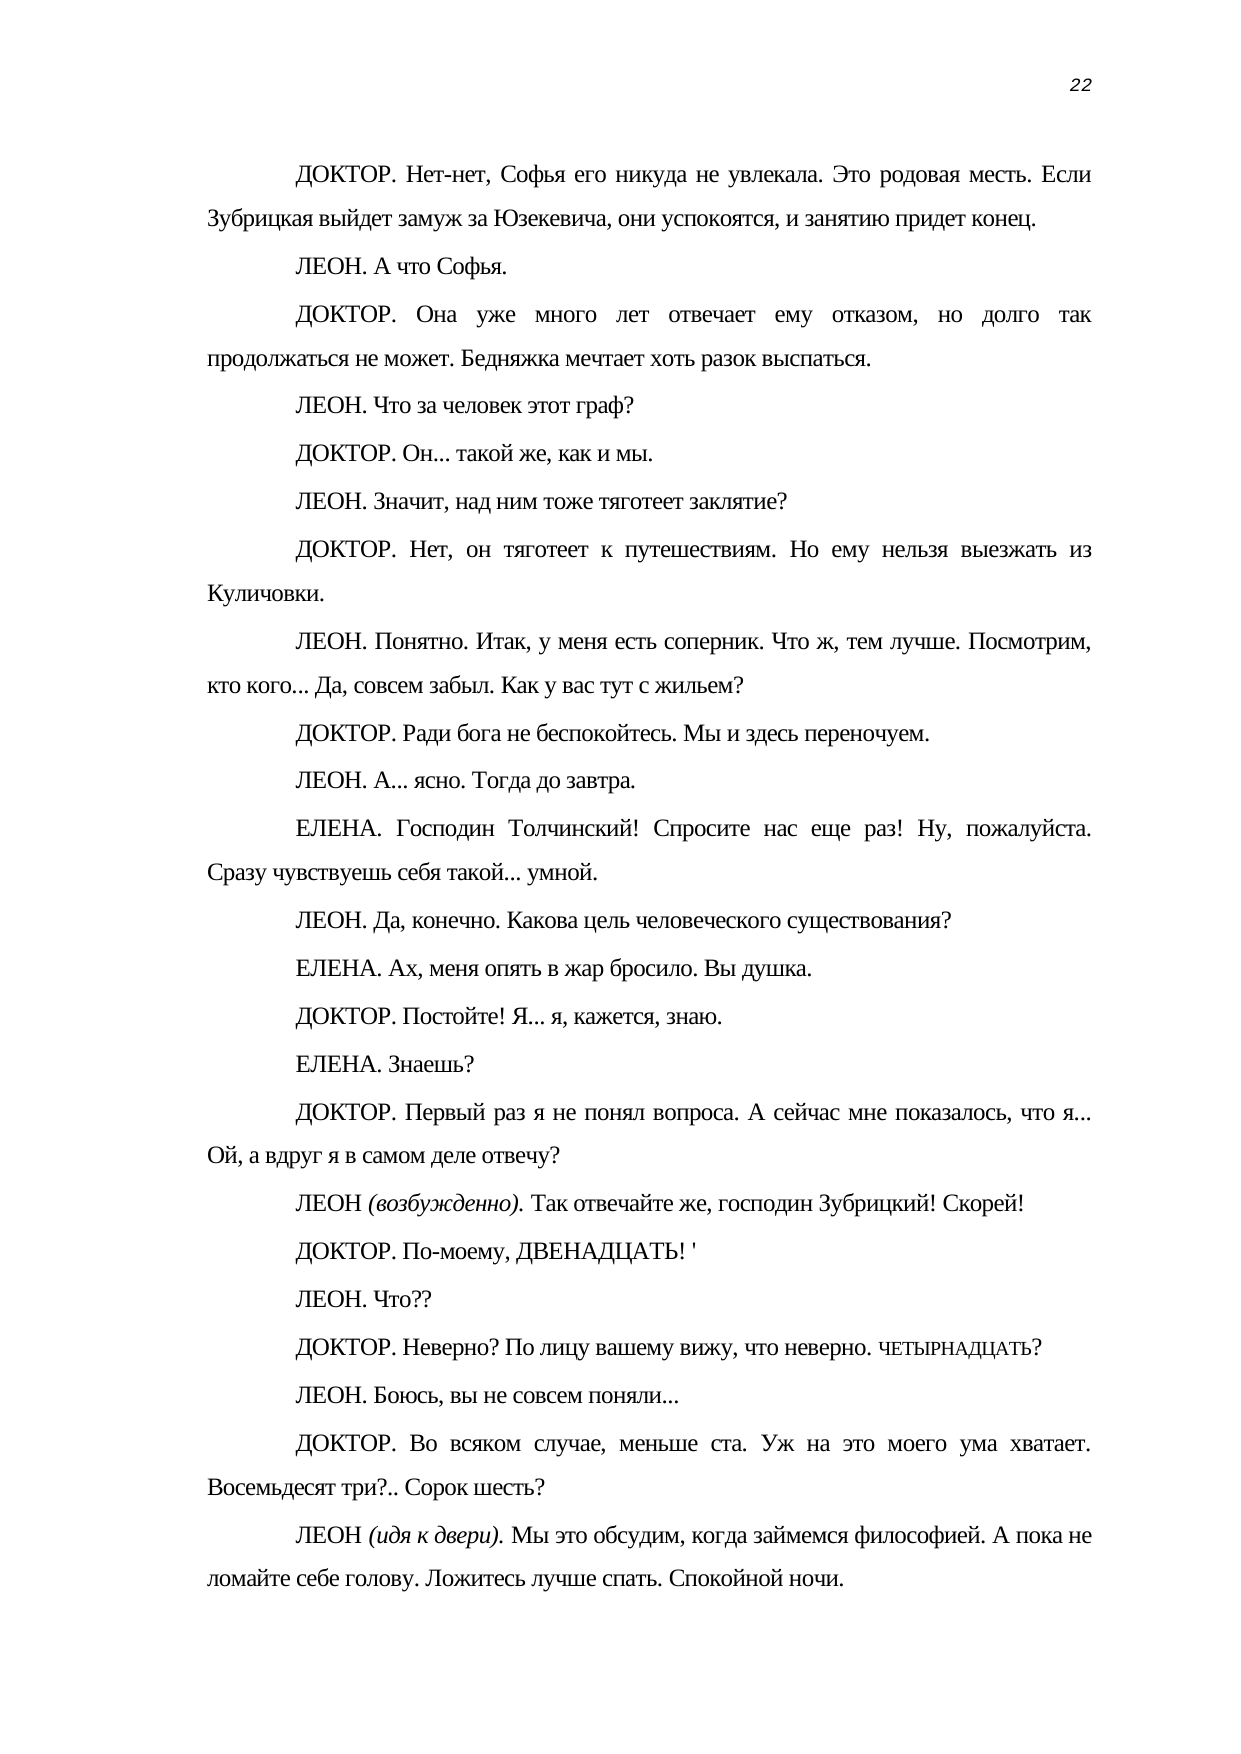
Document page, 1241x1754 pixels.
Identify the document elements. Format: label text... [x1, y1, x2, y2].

text ЛЕОН. Значит, над ним тоже тяготеет заклятие? [207, 475, 1092, 518]
text ЛЕОН. Боюсь, вы не совсем поняли... [207, 1368, 1092, 1412]
text ЕЛЕНА. Знаешь? [207, 1037, 1092, 1081]
text ДОКТОР. Во всяком случае, меньше ста. Уж на это моего ума хватает. Восемьдесят три?.. Сорок шесть? [207, 1416, 1092, 1504]
text ЛЕОН. Да, конечно. Какова цель человеческого существования? [207, 893, 1092, 937]
text ЛЕОН. Что за человек этот граф? [207, 379, 1092, 423]
text ДОКТОР. По-моему, ДВЕНАДЦАТЬ! ' [207, 1225, 1092, 1268]
text ДОКТОР. Неверно? По лицу вашему вижу, что неверно. четырнадцать? [207, 1321, 1092, 1364]
text ДОКТОР. Она уже много лет отвечает ему отказом, но долго так продолжаться не может. Бедняжка мечтает хоть разок выспаться. [207, 287, 1092, 375]
text ЕЛЕНА. Ах, меня опять в жар бросило. Вы душка. [207, 941, 1092, 985]
text ЛЕОН. Что?? [207, 1273, 1092, 1316]
text ДОКТОР. Он... такой же, как и мы. [207, 427, 1092, 471]
text ЛЕОН. А что Софья. [207, 239, 1092, 283]
text ЛЕОН. А... ясно. Тогда до завтра. [207, 754, 1092, 798]
text ДОКТОР. Нет, он тяготеет к путешествиям. Но ему нельзя выезжать из Куличовки. [207, 523, 1092, 610]
text ДОКТОР. Нет-нет, Софья его никуда не увлекала. Это родовая месть. Если Зубрицкая выйдет замуж за Юзекевича, они успокоятся, и занятию придет конец. [207, 148, 1092, 235]
text ДОКТОР. Первый раз я не понял вопроса. А сейчас мне показалось, что я... Ой, а вдруг я в самом деле отвечу? [207, 1085, 1092, 1173]
text ДОКТОР. Постойте! Я... я, кажется, знаю. [207, 989, 1092, 1033]
text ЛЕОН. Понятно. Итак, у меня есть соперник. Что ж, тем лучше. Посмотрим, кто кого... Да, совсем забыл. Как у вас тут с жильем? [207, 614, 1092, 702]
text ЕЛЕНА. Господин Толчинский! Спросите нас еще раз! Ну, пожалуйста. Сразу чувствуешь себя такой... умной. [207, 802, 1092, 889]
text ЛЕОН (идя к двери). Мы это обсудим, когда займемся философией. А пока не ломайте себе голову. Ложитесь лучше спать. Спокойной ночи. [207, 1508, 1092, 1596]
text ЛЕОН (возбужденно). Так отвечайте же, господин Зубрицкий! Скорей! [207, 1177, 1092, 1221]
text ДОКТОР. Ради бога не беспокойтесь. Мы и здесь переночуем. [207, 706, 1092, 750]
